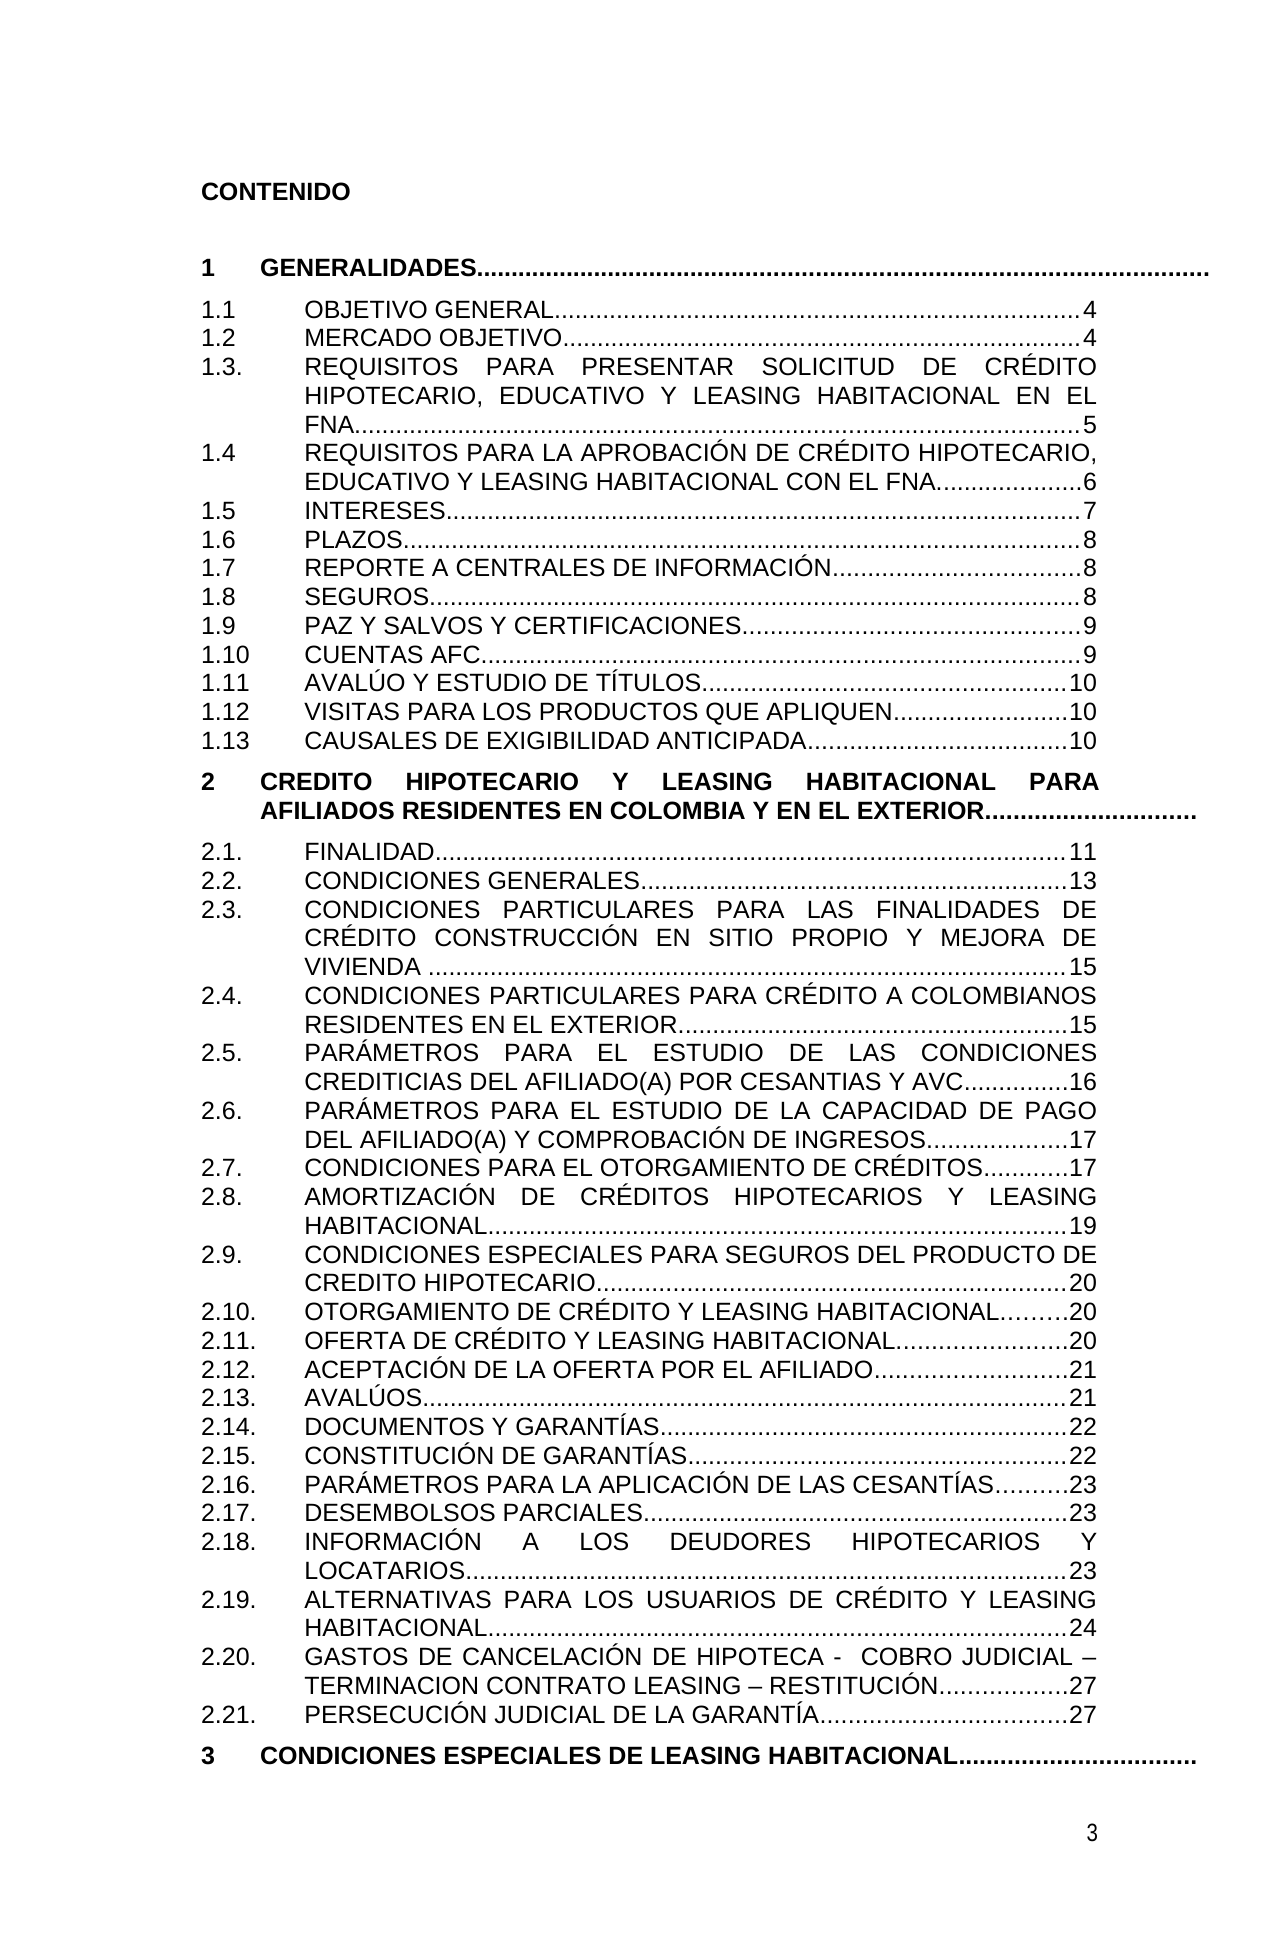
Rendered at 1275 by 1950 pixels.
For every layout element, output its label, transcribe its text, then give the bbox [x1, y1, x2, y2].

text 1.1 OBJETIVO GENERAL 4 [201, 295, 1098, 323]
text 1.10 CUENTAS AFC 9 [201, 640, 1098, 668]
text 2.7. CONDICIONES PARA EL OTORGAMIENTO DE CRÉDITOS 17 [201, 1153, 1098, 1182]
text 1.11 AVALÚO Y ESTUDIO DE TÍTULOS 10 [201, 668, 1098, 697]
text 2.10. OTORGAMIENTO DE CRÉDITO Y LEASING HABITACIONAL. 20 [201, 1297, 1098, 1326]
text 2.20. GASTOS DE CANCELACIÓN DE HIPOTECA - COBRO JUDICIAL – TERMINACION CONTRATO LEASING – RESTITUCIÓN. 27 [201, 1642, 1098, 1700]
text 1.4 REQUISITOS PARA LA APROBACIÓN DE CRÉDITO HIPOTECARIO, EDUCATIVO Y LEASING HABITACIONAL CON EL FNA. 6 [201, 438, 1098, 496]
text 2.3. CONDICIONES PARTICULARES PARA LAS FINALIDADES DE CRÉDITO CONSTRUCCIÓN EN SITIO PROPIO Y MEJORA DE VIVIENDA 15 [201, 895, 1098, 981]
text 2.6. PARÁMETROS PARA EL ESTUDIO DE LA CAPACIDAD DE PAGO DEL AFILIADO(A) Y COMPROBACIÓN DE INGRESOS. 17 [201, 1096, 1098, 1153]
text 2.18. INFORMACIÓN A LOS DEUDORES HIPOTECARIOS Y LOCATARIOS. 23 [201, 1527, 1098, 1585]
text 1.7 REPORTE A CENTRALES DE INFORMACIÓN 8 [201, 553, 1098, 582]
text 2.9. CONDICIONES ESPECIALES PARA SEGUROS DEL PRODUCTO DE CREDITO HIPOTECARIO. 20 [201, 1240, 1098, 1297]
text 1.12 VISITAS PARA LOS PRODUCTOS QUE APLIQUEN 10 [201, 697, 1098, 726]
text 2.16. PARÁMETROS PARA LA APLICACIÓN DE LAS CESANTÍAS 23 [201, 1470, 1098, 1498]
text 1.9 PAZ Y SALVOS Y CERTIFICACIONES 9 [201, 611, 1098, 640]
text 1.6 PLAZOS 8 [201, 525, 1098, 553]
text 2.21. PERSECUCIÓN JUDICIAL DE LA GARANTÍA 27 [201, 1700, 1098, 1728]
text 2.1. FINALIDAD 11 [201, 837, 1098, 866]
text 2.13. AVALÚOS 21 [201, 1383, 1098, 1412]
text 1.8 SEGUROS 8 [201, 582, 1098, 611]
text 2.14. DOCUMENTOS Y GARANTÍAS 22 [201, 1412, 1098, 1441]
text 3 CONDICIONES ESPECIALES DE LEASING HABITACIONAL 27 [201, 1741, 1100, 1770]
text 2.8. AMORTIZACIÓN DE CRÉDITOS HIPOTECARIOS Y LEASING HABITACIONAL 19 [201, 1182, 1098, 1240]
text 2.4. CONDICIONES PARTICULARES PARA CRÉDITO A COLOMBIANOS RESIDENTES EN EL EXTERIOR. 15 [201, 981, 1098, 1038]
text 1 GENERALIDADES 4 [201, 253, 1100, 282]
text 1.3. REQUISITOS PARA PRESENTAR SOLICITUD DE CRÉDITO HIPOTECARIO, EDUCATIVO Y LEASING HABITACIONAL EN EL FNA 5 [201, 352, 1098, 438]
text 2.15. CONSTITUCIÓN DE GARANTÍAS 22 [201, 1441, 1098, 1470]
text 2.2. CONDICIONES GENERALES 13 [201, 866, 1098, 895]
text 1.5 INTERESES 7 [201, 496, 1098, 525]
text 2.12. ACEPTACIÓN DE LA OFERTA POR EL AFILIADO 21 [201, 1355, 1098, 1383]
text 2.17. DESEMBOLSOS PARCIALES 23 [201, 1498, 1098, 1527]
text 2.5. PARÁMETROS PARA EL ESTUDIO DE LAS CONDICIONES CREDITICIAS DEL AFILIADO(A) POR CESANTIAS Y AVC 16 [201, 1038, 1098, 1096]
text 1.2 MERCADO OBJETIVO 4 [201, 323, 1098, 352]
text 2 CREDITO HIPOTECARIO Y LEASING HABITACIONAL PARA AFILIADOS RESIDENTES EN COLOMBIA Y EN EL EXTERIOR. 11 [201, 767, 1100, 825]
subtitle CONTENIDO [201, 177, 1098, 206]
text 2.11. OFERTA DE CRÉDITO Y LEASING HABITACIONAL. 20 [201, 1326, 1098, 1355]
text 2.19. ALTERNATIVAS PARA LOS USUARIOS DE CRÉDITO Y LEASING HABITACIONAL. 24 [201, 1585, 1098, 1642]
text 1.13 CAUSALES DE EXIGIBILIDAD ANTICIPADA 10 [201, 726, 1098, 755]
